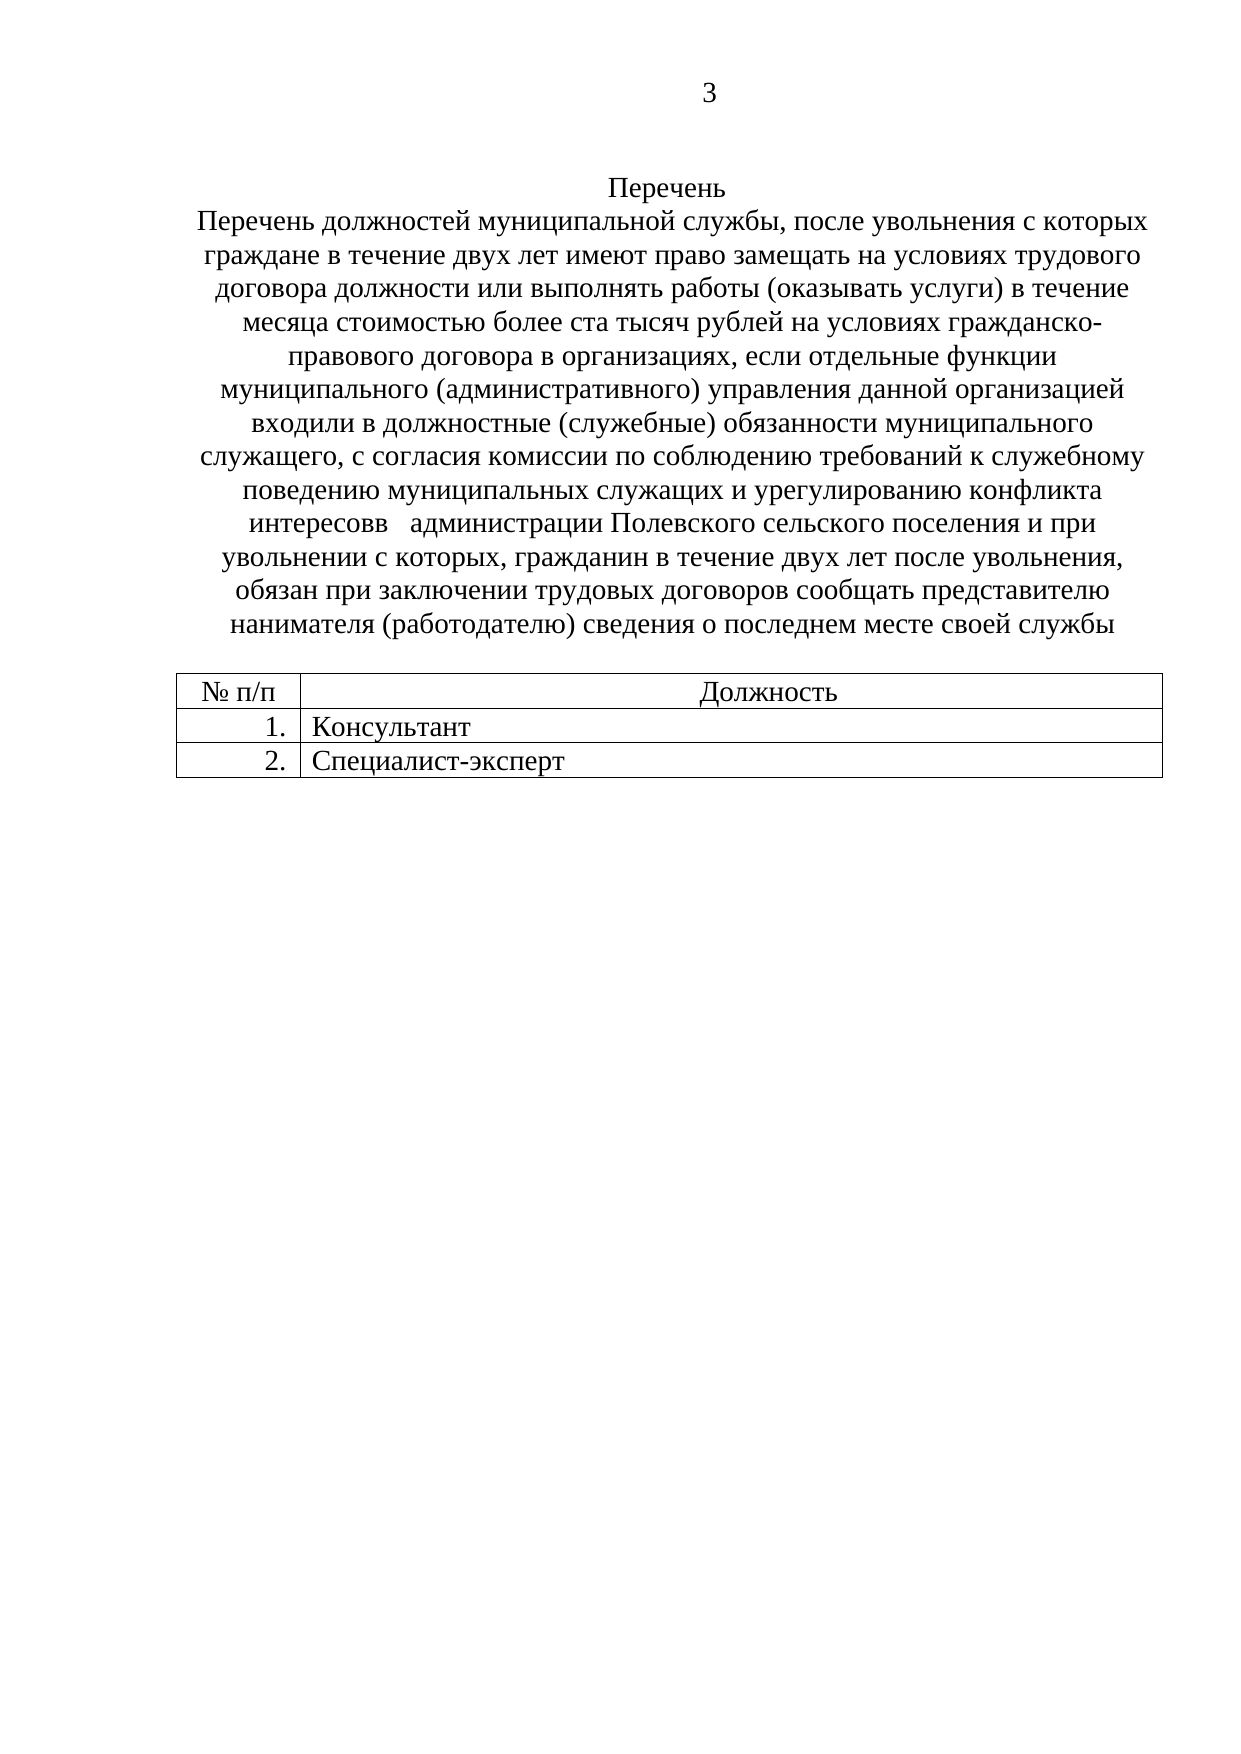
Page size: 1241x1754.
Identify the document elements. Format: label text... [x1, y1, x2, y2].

table_cell Специалист-эксперт [301, 743, 1162, 777]
text Перечень [187, 170, 1146, 203]
text Перечень должностей муниципальной службы, после увольнения с которых граждане в течение двух лет имеют право замещать на условиях трудового договора должности или выполнять работы (оказывать услуги) в течение месяца стоимостью более ста тысяч рублей на условиях гражданско-правового договора в организациях, если отдельные функции муниципального (административного) управления данной организацией входили в должностные (служебные) обязанности муниципального служащего, с согласия комиссии по соблюдению требований к служебному поведению муниципальных служащих и урегулированию конфликта интересовв администрации Полевского сельского поселения и при увольнении с которых, гражданин в течение двух лет после увольнения, обязан при заключении трудовых договоров сообщать представителю нанимателя (работодателю) сведения о последнем месте своей службы [187, 203, 1157, 639]
table_header Должность [301, 674, 1162, 708]
table_header № п/п [177, 674, 300, 708]
table_cell Консультант [301, 709, 1162, 742]
table_cell 2. [177, 743, 300, 777]
table_cell 1. [177, 709, 300, 742]
